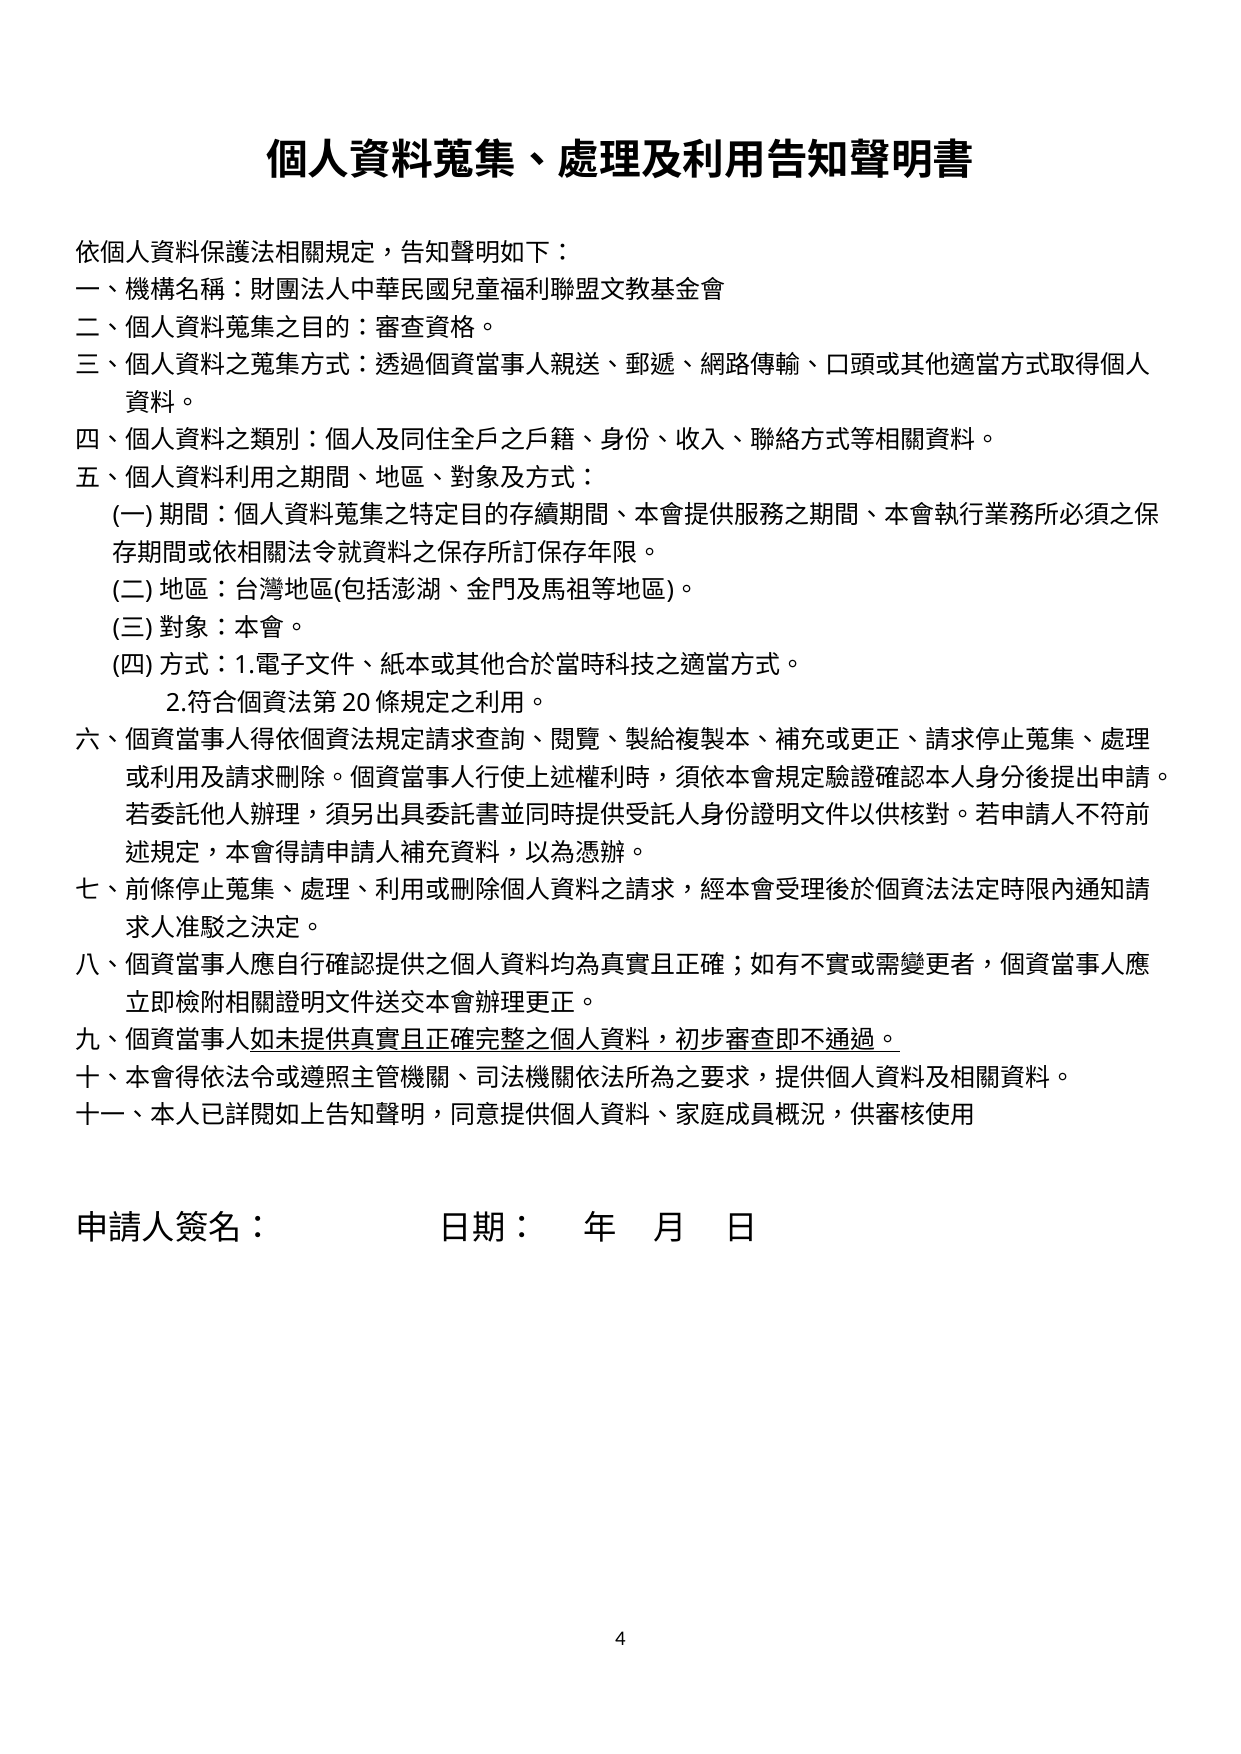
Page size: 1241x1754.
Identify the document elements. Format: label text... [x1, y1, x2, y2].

text 七、前條停止蒐集、處理、利用或刪除個人資料之請求，經本會受理後於個資法法定時限內通知請求人准駁之決定。 [75, 869, 1165, 944]
text 2.符合個資法第20條規定之利用。 [75, 681, 1165, 719]
text 申請人簽名： 日期： 年 月 日 [75, 1188, 1165, 1263]
text (四) 方式：1.電子文件、紙本或其他合於當時科技之適當方式。 [112, 644, 1165, 681]
text 依個人資料保護法相關規定，告知聲明如下： [75, 231, 1165, 269]
text (三) 對象：本會。 [112, 606, 1165, 644]
text 二、個人資料蒐集之目的：審查資格。 [75, 306, 1165, 344]
text 三、個人資料之蒐集方式：透過個資當事人親送、郵遞、網路傳輸、口頭或其他適當方式取得個人資料。 [75, 344, 1165, 419]
text (二) 地區：台灣地區(包括澎湖、金門及馬祖等地區)。 [112, 569, 1165, 606]
text 六、個資當事人得依個資法規定請求查詢、閱覽、製給複製本、補充或更正、請求停止蒐集、處理或利用及請求刪除。個資當事人行使上述權利時，須依本會規定驗證確認本人身分後提出申請。若委託他人辦理，須另出具委託書並同時提供受託人身份證明文件以供核對。若申請人不符前述規定，本會得請申請人補充資料，以為憑辦。 [75, 719, 1165, 869]
text 九、個資當事人如未提供真實且正確完整之個人資料，初步審查即不通過。 [75, 1019, 1165, 1056]
text 一、機構名稱：財團法人中華民國兒童福利聯盟文教基金會 [75, 269, 1165, 306]
text 八、個資當事人應自行確認提供之個人資料均為真實且正確；如有不實或需變更者，個資當事人應立即檢附相關證明文件送交本會辦理更正。 [75, 944, 1165, 1019]
text 四、個人資料之類別：個人及同住全戶之戶籍、身份、收入、聯絡方式等相關資料。 [75, 419, 1165, 456]
text 十一、本人已詳閱如上告知聲明，同意提供個人資料、家庭成員概況，供審核使用 [75, 1094, 1165, 1131]
text 五、個人資料利用之期間、地區、對象及方式： [75, 456, 1165, 494]
text 個人資料蒐集、處理及利用告知聲明書 [75, 119, 1165, 194]
text 十、本會得依法令或遵照主管機關、司法機關依法所為之要求，提供個人資料及相關資料。 [75, 1056, 1165, 1094]
text (一) 期間：個人資料蒐集之特定目的存續期間、本會提供服務之期間、本會執行業務所必須之保存期間或依相關法令就資料之保存所訂保存年限。 [112, 494, 1165, 569]
